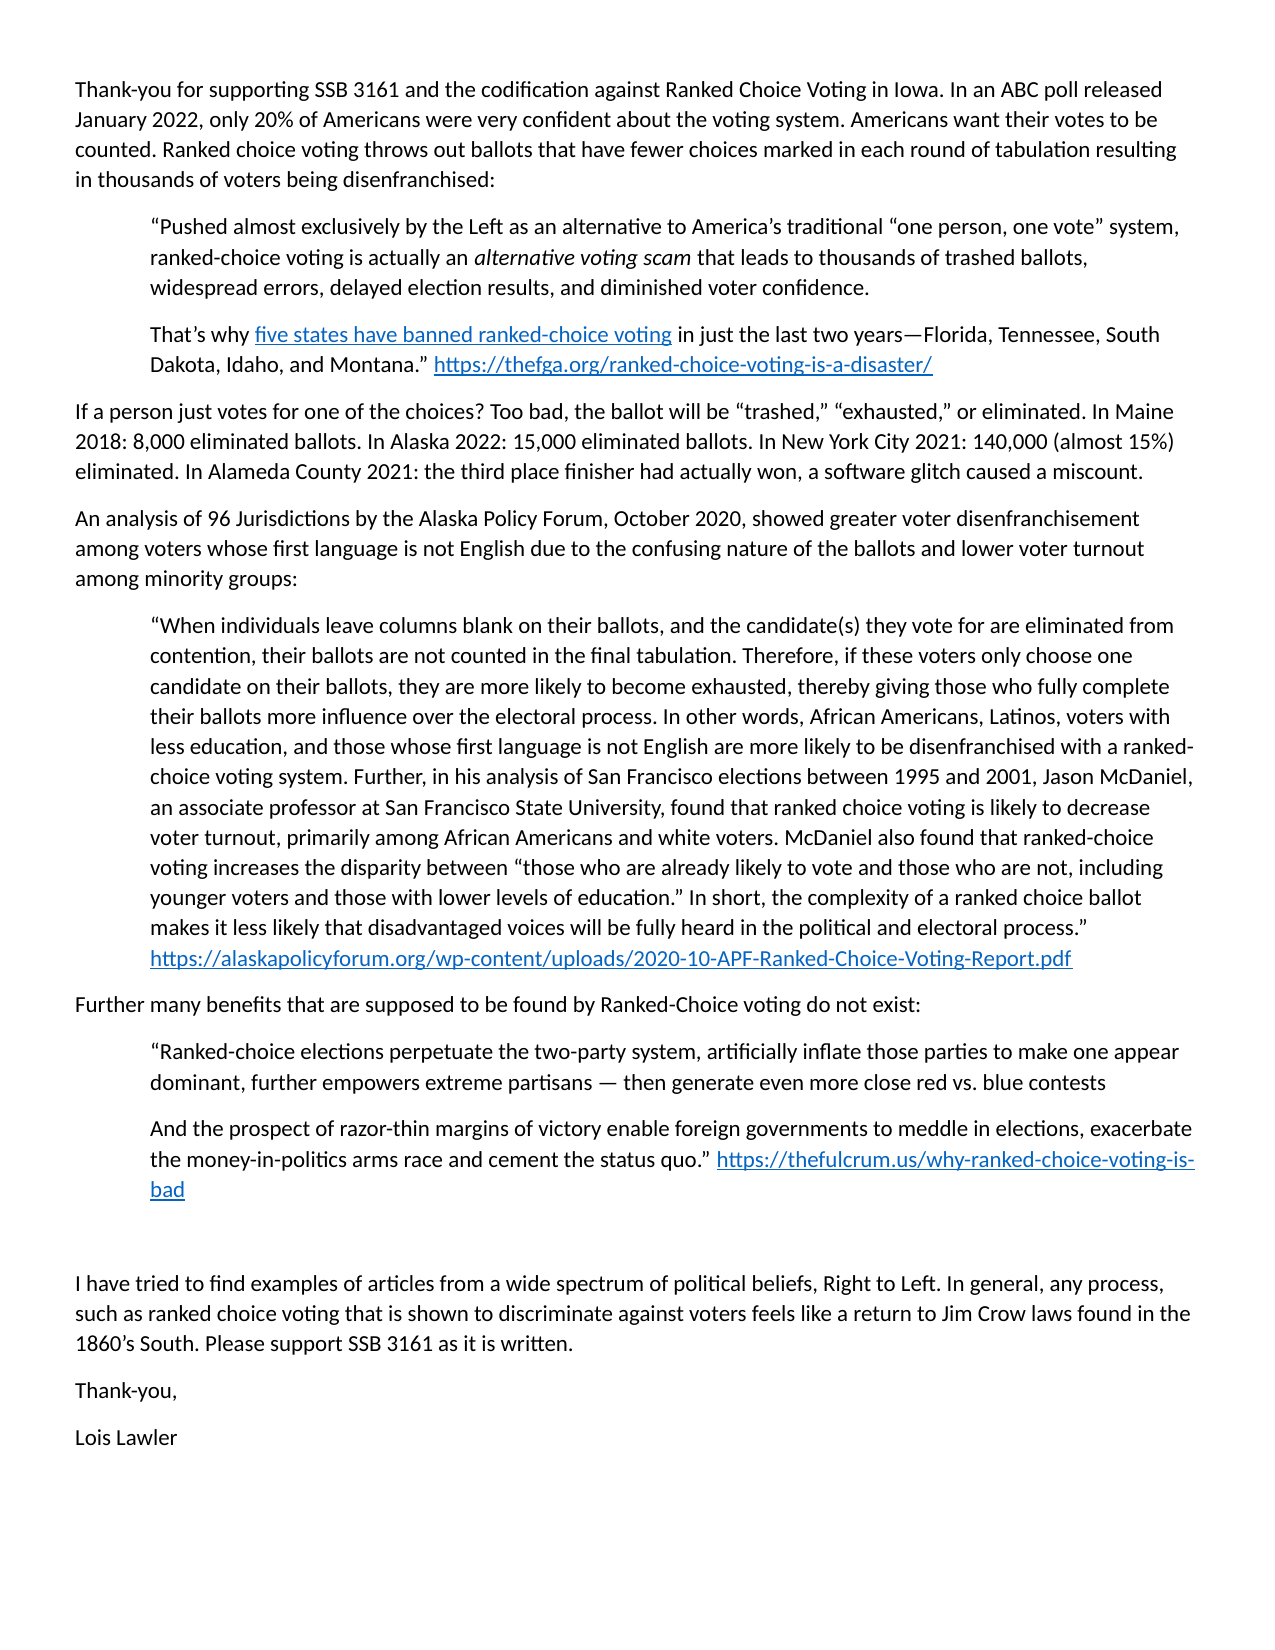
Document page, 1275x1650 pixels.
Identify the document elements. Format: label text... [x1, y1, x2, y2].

text Thank-you, [75, 1376, 1200, 1404]
text Further many benefits that are supposed to be found by Ranked-Choice voting do not exist: [75, 991, 1200, 1019]
text If a person just votes for one of the choices? Too bad, the ballot will be “trashed,” “exhausted,” or eliminated. In Maine 2018: 8,000 eliminated ballots. In Alaska 2022: 15,000 eliminated ballots. In New York City 2021: 140,000 (almost 15%) eliminated. In Alameda County 2021: the third place finisher had actually won, a software glitch caused a miscount. [75, 397, 1200, 485]
text An analysis of 96 Jurisdictions by the Alaska Policy Forum, October 2020, showed greater voter disenfranchisement among voters whose first language is not English due to the confusing nature of the ballots and lower voter turnout among minority groups: [75, 504, 1200, 593]
text And the prospect of razor-thin margins of victory enable foreign governments to meddle in elections, exacerbate the money-in-politics arms race and cement the status quo.” https://thefulcrum.us/why-ranked-choice-voting-is-bad [150, 1114, 1200, 1203]
text That’s why five states have banned ranked-choice voting in just the last two years—Florida, Tennessee, South Dakota, Idaho, and Montana.” https://thefga.org/ranked-choice-voting-is-a-disaster/ [150, 320, 1200, 378]
text “When individuals leave columns blank on their ballots, and the candidate(s) they vote for are eliminated from contention, their ballots are not counted in the final tabulation. Therefore, if these voters only choose one candidate on their ballots, they are more likely to become exhausted, thereby giving those who fully complete their ballots more influence over the electoral process. In other words, African Americans, Latinos, voters with less education, and those whose first language is not English are more likely to be disenfranchised with a ranked-choice voting system. Further, in his analysis of San Francisco elections between 1995 and 2001, Jason McDaniel, an associate professor at San Francisco State University, found that ranked choice voting is likely to decrease voter turnout, primarily among African Americans and white voters. McDaniel also found that ranked-choice voting increases the disparity between “those who are already likely to vote and those who are not, including younger voters and those with lower levels of education.” In short, the complexity of a ranked choice ballot makes it less likely that disadvantaged voices will be fully heard in the political and electoral process.” https://alaskapolicyforum.org/wp-content/uploads/2020-10-APF-Ranked-Choice-Voting-Report.pdf [150, 611, 1200, 972]
text I have tried to find examples of articles from a wide spectrum of political beliefs, Right to Left. In general, any process, such as ranked choice voting that is shown to discriminate against voters feels like a return to Jim Crow laws found in the 1860’s South. Please support SSB 3161 as it is written. [75, 1269, 1200, 1357]
text Lois Lawler [75, 1423, 1200, 1451]
text “Ranked-choice elections perpetuate the two-party system, artificially inflate those parties to make one appear dominant, further empowers extreme partisans — then generate even more close red vs. blue contests [150, 1037, 1200, 1096]
text Thank-you for supporting SSB 3161 and the codification against Ranked Choice Voting in Iowa. In an ABC poll released January 2022, only 20% of Americans were very confident about the voting system. Americans want their votes to be counted. Ranked choice voting throws out ballots that have fewer choices marked in each round of tabulation resulting in thousands of voters being disenfranchised: [75, 75, 1200, 194]
text “Pushed almost exclusively by the Left as an alternative to America’s traditional “one person, one vote” system, ranked-choice voting is actually an alternative voting scam that leads to thousands of trashed ballots, widespread errors, delayed election results, and diminished voter confidence. [150, 212, 1200, 301]
